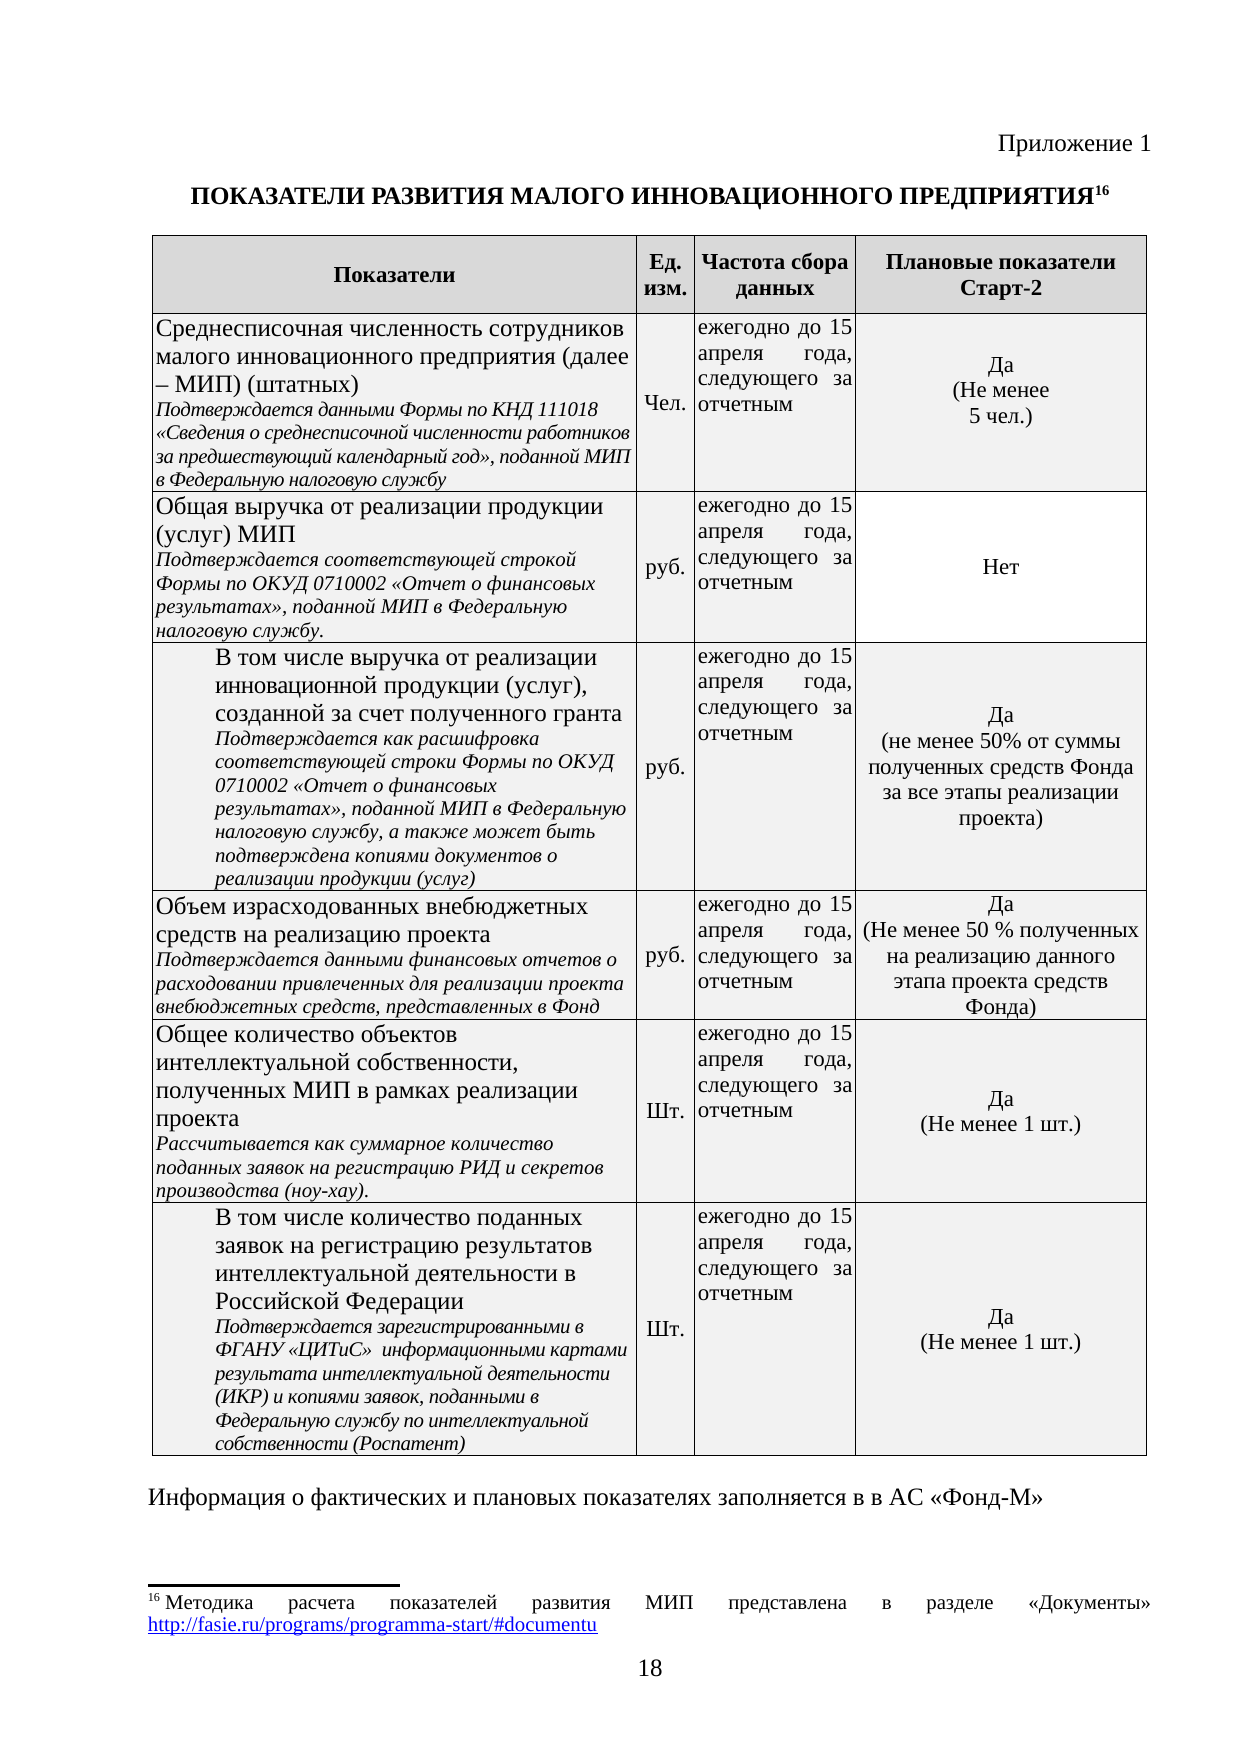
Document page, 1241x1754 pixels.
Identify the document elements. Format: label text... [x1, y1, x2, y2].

table_cell Общее количество объектов интеллектуальной собственности, полученных МИП в рамках реализации проекта Рассчитывается как суммарное количество поданных заявок на регистрацию РИД и секретов производства (ноу-хау). [153, 1020, 636, 1202]
table_header Плановые показатели Старт-2 [856, 236, 1146, 313]
table_cell ежегодно до 15 апреля года, следующего за отчетным [695, 1203, 855, 1455]
table_header Ед. изм. [637, 236, 694, 313]
table_cell руб. [637, 643, 694, 890]
table_cell Общая выручка от реализации продукции (услуг) МИП Подтверждается соответствующей строкой Формы по ОКУД 0710002 «Отчет о финансовых результатах», поданной МИП в Федеральную налоговую службу. [153, 492, 636, 642]
subtitle ПОКАЗАТЕЛИ РАЗВИТИЯ МАЛОГО ИННОВАЦИОННОГО ПРЕДПРИЯТИЯ [148, 181, 1152, 210]
table_cell В том числе количество поданных заявок на регистрацию результатов интеллектуальной деятельности в Российской Федерации Подтверждается зарегистрированными в ФГАНУ «ЦИТиС» информационными картами результата интеллектуальной деятельности (ИКР) и копиями заявок, поданными в Федеральную службу по интеллектуальной собственности (Роспатент) [153, 1203, 636, 1455]
table_header Показатели [153, 236, 636, 313]
table_cell Да (Не менее 50 % полученных на реализацию данного этапа проекта средств Фонда) [856, 891, 1146, 1019]
table_cell ежегодно до 15 апреля года, следующего за отчетным [695, 314, 855, 491]
text Информация о фактических и плановых показателях заполняется в в АС «Фонд-М» [148, 1482, 1152, 1510]
table_cell руб. [637, 891, 694, 1019]
table_cell Шт. [637, 1020, 694, 1202]
table_cell Да (Не менее 5 чел.) [856, 314, 1146, 491]
table_cell Да (не менее 50% от суммы полученных средств Фонда за все этапы реализации проекта) [856, 643, 1146, 890]
table_cell В том числе выручка от реализации инновационной продукции (услуг), созданной за счет полученного гранта Подтверждается как расшифровка соответствующей строки Формы по ОКУД 0710002 «Отчет о финансовых результатах», поданной МИП в Федеральную налоговую службу, а также может быть подтверждена копиями документов о реализации продукции (услуг) [153, 643, 636, 890]
text Приложение 1 [148, 128, 1152, 156]
table_cell Объем израсходованных внебюджетных средств на реализацию проекта Подтверждается данными финансовых отчетов о расходовании привлеченных для реализации проекта внебюджетных средств, представленных в Фонд [153, 891, 636, 1019]
table_cell руб. [637, 492, 694, 642]
table_cell Чел. [637, 314, 694, 491]
table_cell Да (Не менее 1 шт.) [856, 1020, 1146, 1202]
table_cell Да (Не менее 1 шт.) [856, 1203, 1146, 1455]
table_cell ежегодно до 15 апреля года, следующего за отчетным [695, 643, 855, 890]
table_cell ежегодно до 15 апреля года, следующего за отчетным [695, 891, 855, 1019]
table_cell ежегодно до 15 апреля года, следующего за отчетным [695, 1020, 855, 1202]
table_cell ежегодно до 15 апреля года, следующего за отчетным [695, 492, 855, 642]
table_header Частота сбора данных [695, 236, 855, 313]
table_cell Нет [856, 492, 1146, 642]
table_cell Среднесписочная численность сотрудников малого инновационного предприятия (далее – МИП) (штатных) Подтверждается данными Формы по КНД 111018 «Сведения о среднесписочной численности работников за предшествующий календарный год», поданной МИП в Федеральную налоговую службу [153, 314, 636, 491]
table_cell Шт. [637, 1203, 694, 1455]
